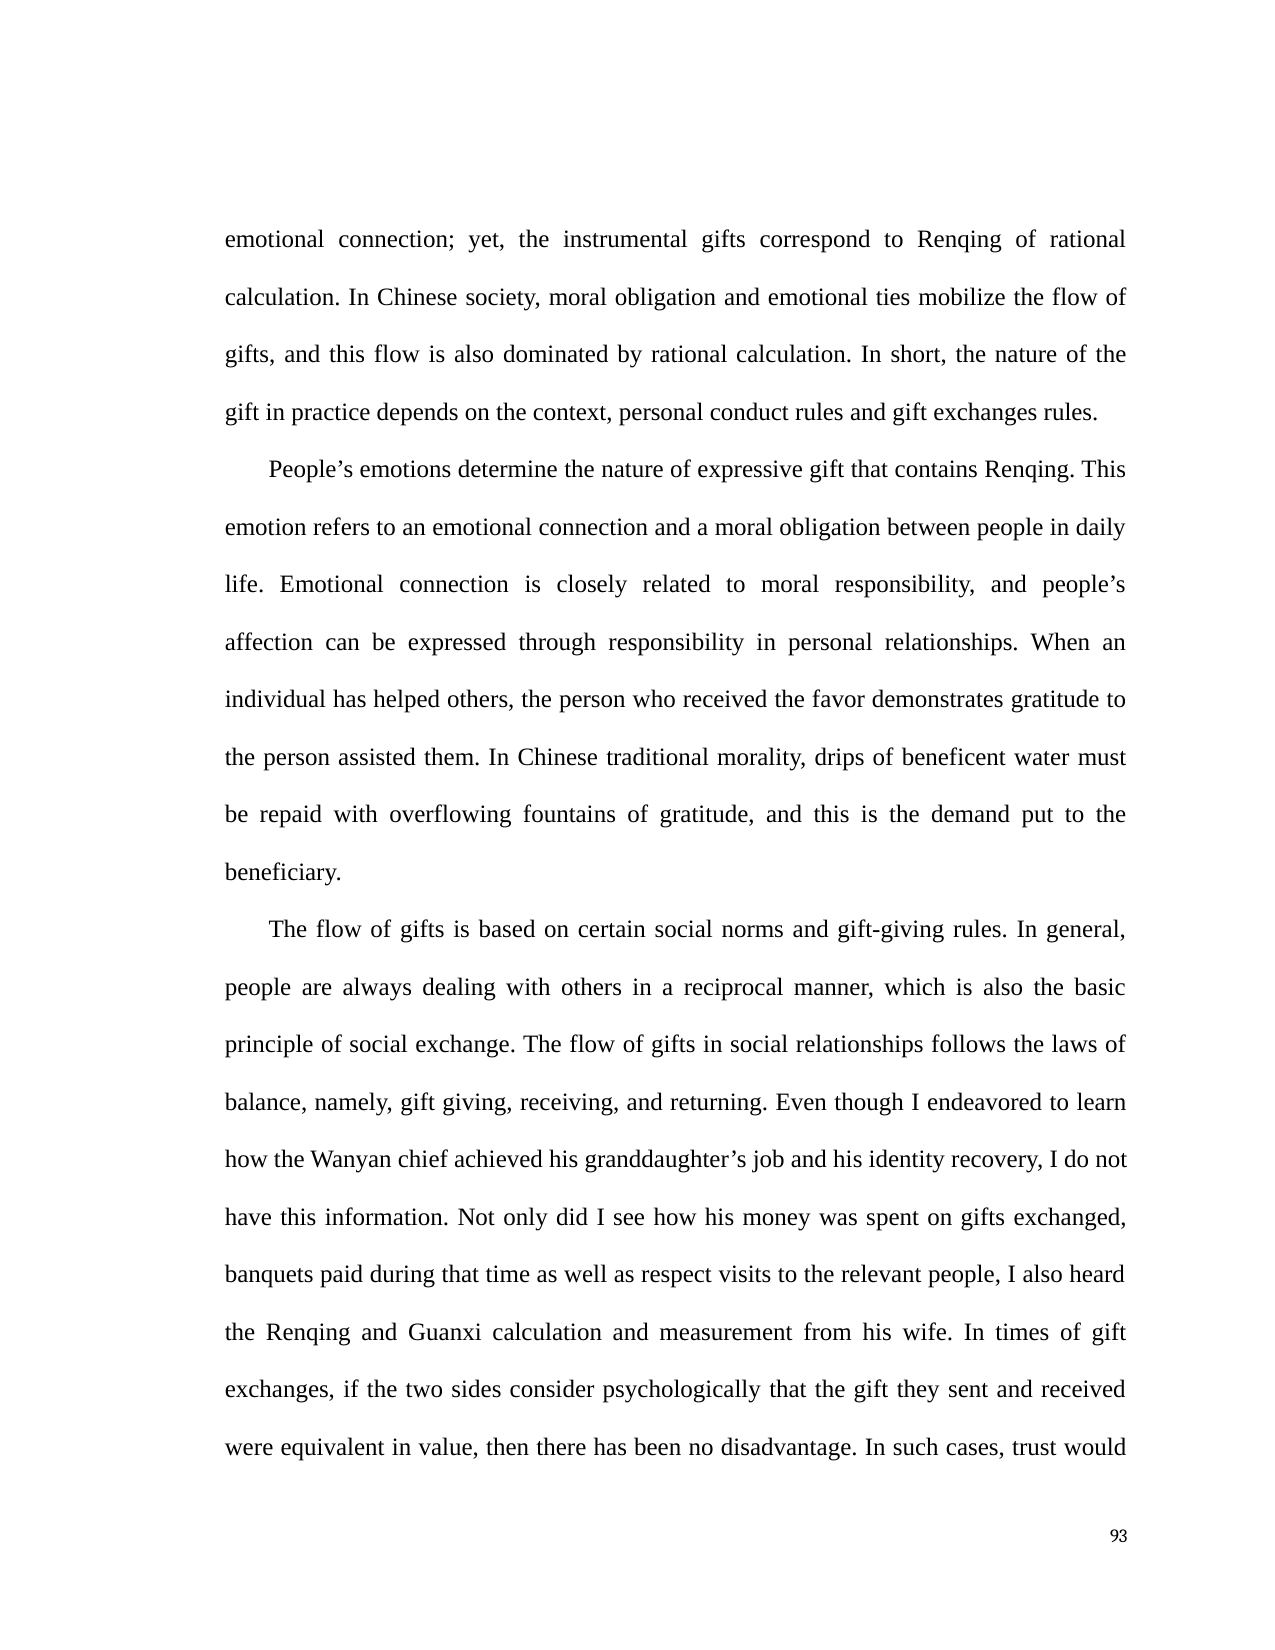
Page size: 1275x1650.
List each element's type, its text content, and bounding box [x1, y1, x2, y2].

text People’s emotions determine the nature of expressive gift that contains Renqing. This emotion refers to an emotional connection and a moral obligation between people in daily life. Emotional connection is closely related to moral responsibility, and people’s affection can be expressed through responsibility in personal relationships. When an individual has helped others, the person who received the favor demonstrates gratitude to the person assisted them. In Chinese traditional morality, drips of beneficent water must be repaid with overflowing fountains of gratitude, and this is the demand put to the beneficiary. [224, 454, 1127, 886]
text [224, 224, 1127, 426]
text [224, 914, 1127, 1461]
